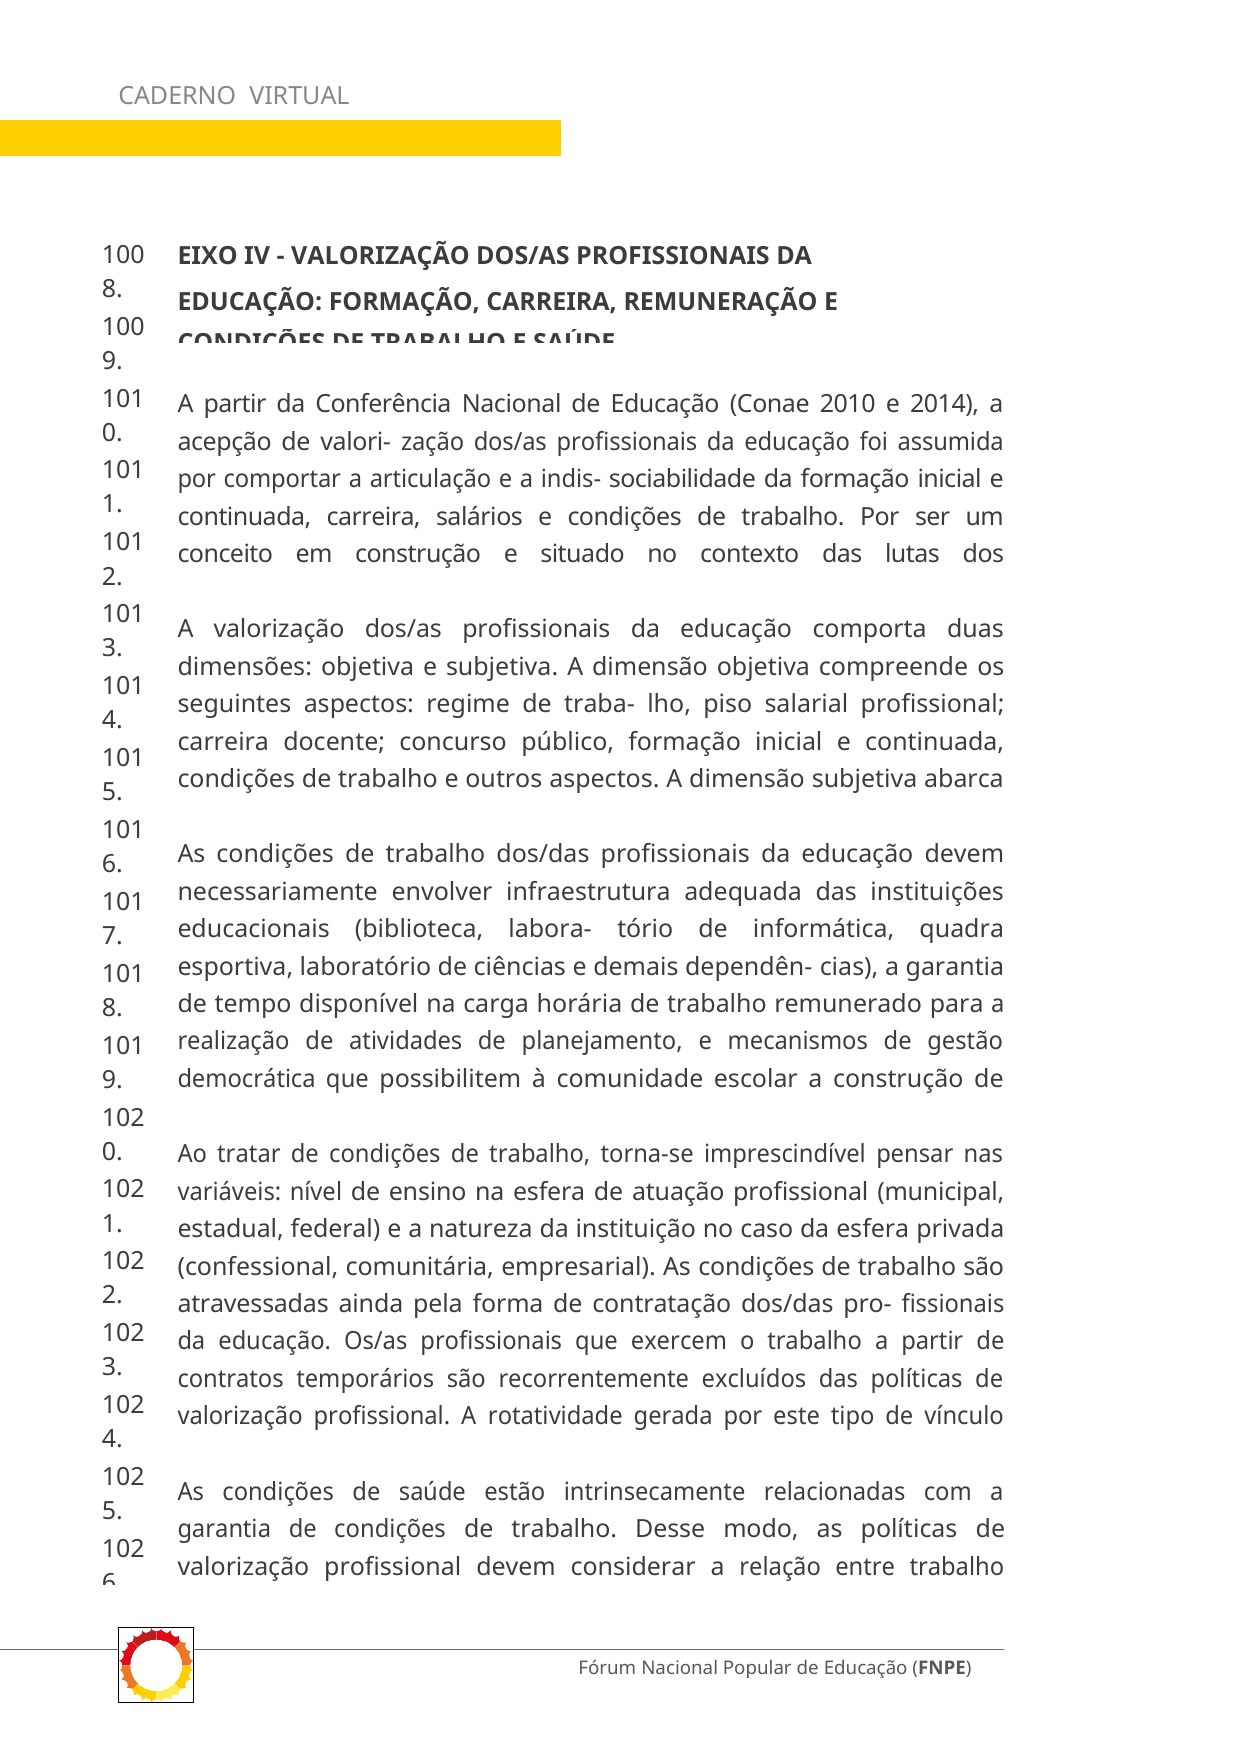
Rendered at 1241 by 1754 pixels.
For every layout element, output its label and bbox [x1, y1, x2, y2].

picture [119, 1628, 193, 1702]
